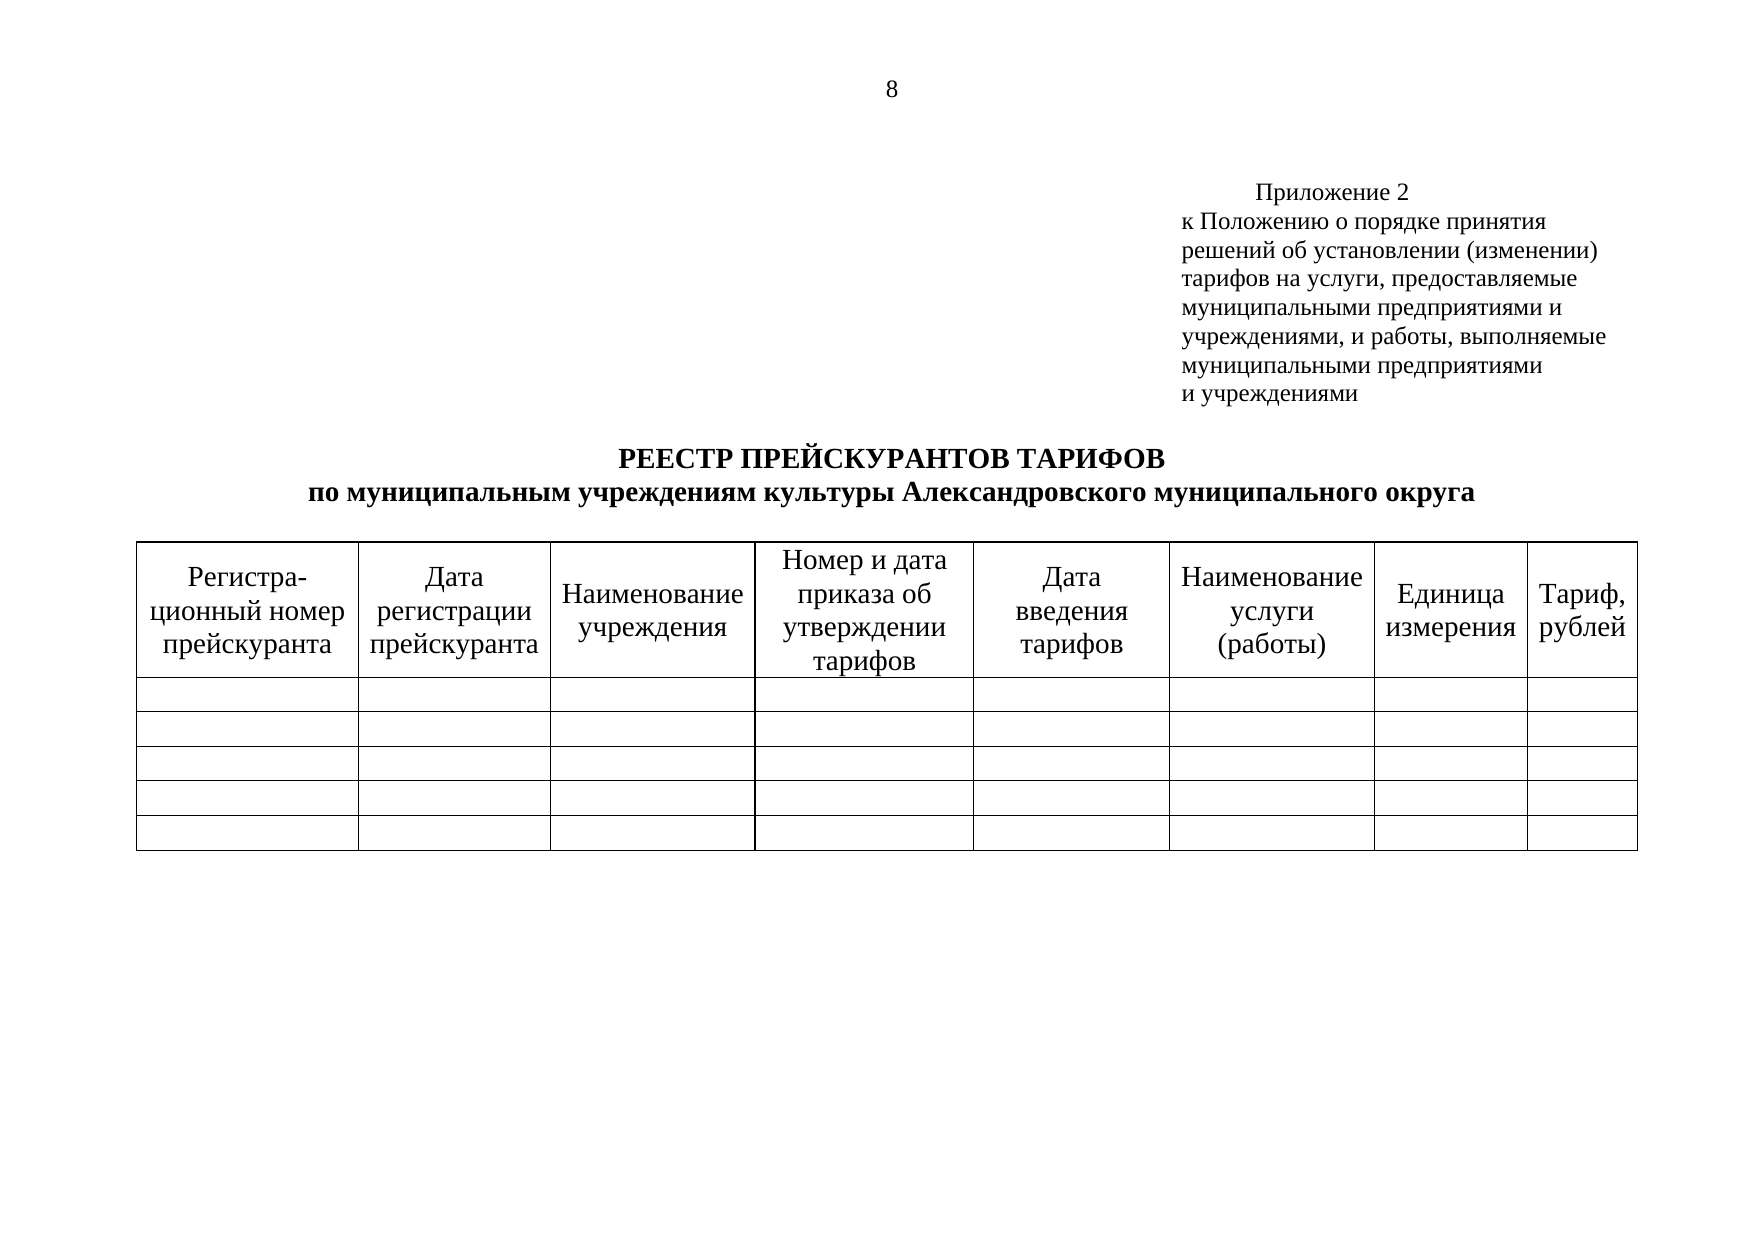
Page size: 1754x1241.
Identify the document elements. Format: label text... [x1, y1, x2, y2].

table_cell [1375, 781, 1527, 815]
table_cell [551, 712, 754, 746]
table_header Номер и дата приказа об утверждении тарифов [756, 543, 973, 677]
table_cell [974, 678, 1169, 711]
table_header Дата введения тарифов [974, 543, 1169, 677]
table_cell [1375, 747, 1527, 780]
table_cell [1528, 678, 1637, 711]
text муниципальными предприятиями [1181, 350, 1636, 378]
table_cell [359, 712, 550, 746]
table_cell [359, 781, 550, 815]
table_header Наименование услуги (работы) [1170, 543, 1374, 677]
table_header Единица измерения [1375, 543, 1527, 677]
text РЕЕСТР ПРЕЙСКУРАНТОВ ТАРИФОВ [148, 441, 1636, 474]
table_cell [359, 816, 550, 849]
table_cell [1528, 747, 1637, 780]
text и учреждениями [1181, 378, 1636, 407]
table_cell [1528, 712, 1637, 746]
text Приложение 2 [1181, 177, 1636, 206]
table_cell [551, 816, 754, 849]
table_cell [137, 678, 358, 711]
table_cell [756, 781, 973, 815]
table_cell [1170, 781, 1374, 815]
table_cell [1528, 816, 1637, 849]
text по муниципальным учреждениям культуры Александровского муниципального округа [148, 474, 1636, 508]
text к Положению о порядке принятия [1181, 206, 1636, 235]
table_cell [756, 747, 973, 780]
table_cell [137, 781, 358, 815]
table_cell [974, 712, 1169, 746]
table_cell [137, 816, 358, 849]
table_cell [137, 712, 358, 746]
table_cell [756, 678, 973, 711]
table_cell [1375, 678, 1527, 711]
table_cell [1170, 747, 1374, 780]
table_cell [1375, 816, 1527, 849]
table_header Наименование учреждения [551, 543, 754, 677]
table_header Тариф, рублей [1528, 543, 1637, 677]
table_cell [1170, 816, 1374, 849]
table_header Дата регистрации прейскуранта [359, 543, 550, 677]
table_cell [551, 747, 754, 780]
table_cell [1528, 781, 1637, 815]
table_header Регистра-ционный номер прейскуранта [137, 543, 358, 677]
table_cell [137, 747, 358, 780]
table_cell [1375, 712, 1527, 746]
table_cell [551, 678, 754, 711]
table_cell [756, 712, 973, 746]
table_cell [974, 816, 1169, 849]
table_cell [974, 747, 1169, 780]
table_cell [359, 747, 550, 780]
text решений об установлении (изменении) тарифов на услуги, предоставляемые муниципальными предприятиями и учреждениями, и работы, выполняемые [1181, 235, 1636, 350]
table_cell [551, 781, 754, 815]
table_cell [359, 678, 550, 711]
table_cell [1170, 712, 1374, 746]
table_cell [756, 816, 973, 849]
table_cell [1170, 678, 1374, 711]
table_cell [974, 781, 1169, 815]
